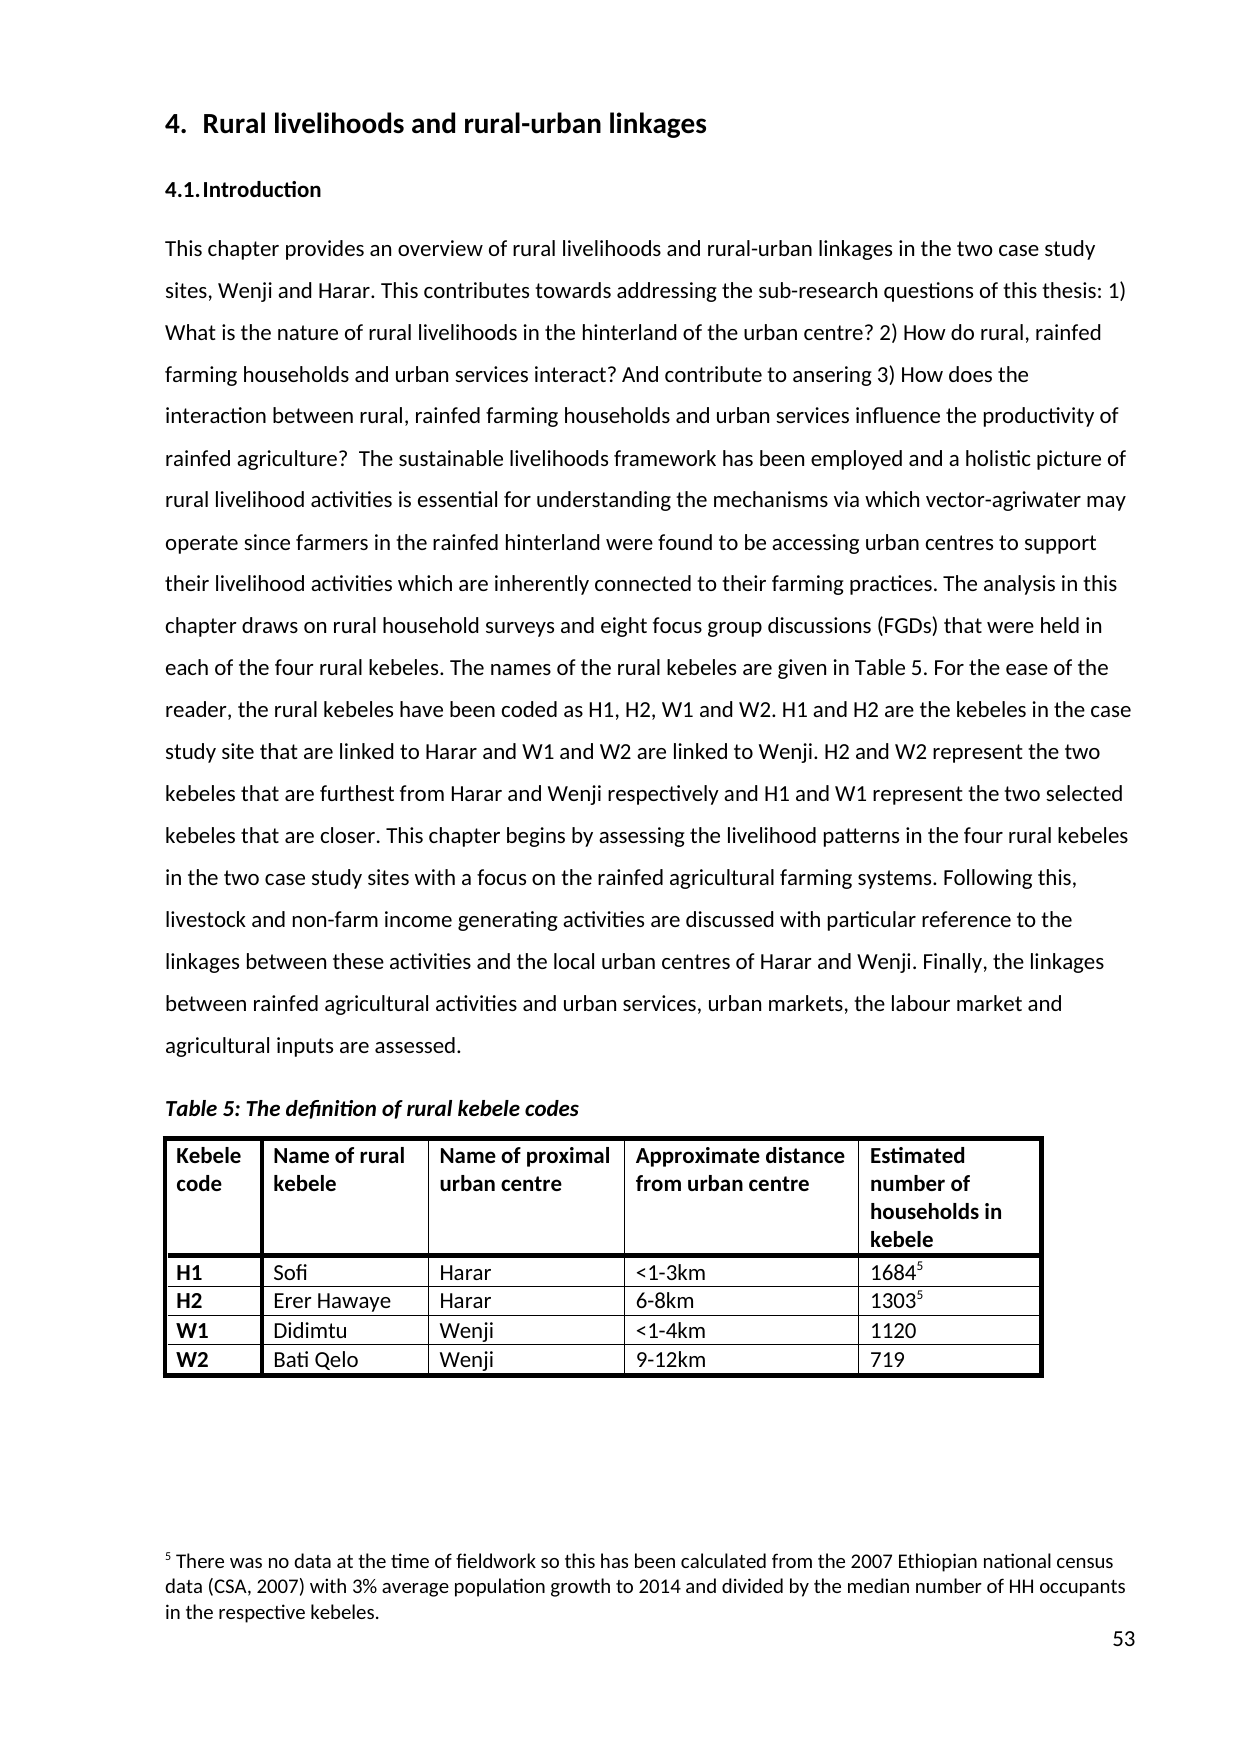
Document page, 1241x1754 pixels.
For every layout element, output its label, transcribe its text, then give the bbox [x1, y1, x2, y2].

subtitle Introduction [165, 175, 1135, 203]
table_cell Wenji [429, 1316, 624, 1344]
table_cell Sofi [264, 1258, 428, 1286]
table_cell <1-3km [625, 1258, 858, 1286]
table_cell Wenji [429, 1345, 624, 1373]
table_cell 1120 [859, 1316, 1039, 1344]
table_cell <1-4km [625, 1316, 858, 1344]
text This chapter provides an overview of rural livelihoods and rural-urban linkages in the two case study sites, Wenji and Harar. This contributes towards addressing the sub-research questions of this thesis: 1) What is the nature of rural livelihoods in the hinterland of the urban centre? 2) How do rural, rainfed farming households and urban services interact? And contribute to ansering 3) How does the interaction between rural, rainfed farming households and urban services influence the productivity of rainfed agriculture? The sustainable livelihoods framework has been employed and a holistic picture of rural livelihood activities is essential for understanding the mechanisms via which vector-agriwater may operate since farmers in the rainfed hinterland were found to be accessing urban centres to support their livelihood activities which are inherently connected to their farming practices. The analysis in this chapter draws on rural household surveys and eight focus group discussions (FGDs) that were held in each of the four rural kebeles. The names of the rural kebeles are given in Table 5. For the ease of the reader, the rural kebeles have been coded as H1, H2, W1 and W2. H1 and H2 are the kebeles in the case study site that are linked to Harar and W1 and W2 are linked to Wenji. H2 and W2 represent the two kebeles that are furthest from Harar and Wenji respectively and H1 and W1 represent the two selected kebeles that are closer. This chapter begins by assessing the livelihood patterns in the four rural kebeles in the two case study sites with a focus on the rainfed agricultural farming systems. Following this, livestock and non-farm income generating activities are discussed with particular reference to the linkages between these activities and the local urban centres of Harar and Wenji. Finally, the linkages between rainfed agricultural activities and urban services, urban markets, the labour market and agricultural inputs are assessed. [165, 234, 1135, 1059]
table_cell H2 [167, 1287, 260, 1315]
table_cell Erer Hawaye [264, 1287, 428, 1315]
table_cell 13035 [859, 1287, 1039, 1315]
table_cell 1684 [859, 1258, 1039, 1286]
table_header Approximate distance from urban centre [625, 1141, 858, 1253]
table_cell Bati Qelo [264, 1345, 428, 1373]
table_header Estimated number of households in kebele [859, 1141, 1039, 1253]
subtitle Rural livelihoods and rural-urban linkages [165, 105, 1135, 141]
table_cell 6-8km [625, 1287, 858, 1315]
subtitle Table 5: The definition of rural kebele codes [165, 1094, 1135, 1122]
table_cell Harar [429, 1258, 624, 1286]
table_cell 719 [859, 1345, 1039, 1373]
table_header Name of proximal urban centre [429, 1141, 624, 1253]
table_cell Didimtu [264, 1316, 428, 1344]
table_cell W1 [167, 1316, 260, 1344]
table_cell W2 [167, 1345, 260, 1373]
table_cell Harar [429, 1287, 624, 1315]
table_header Name of rural kebele [264, 1141, 428, 1253]
table_cell 9-12km [625, 1345, 858, 1373]
table_header Kebele code [167, 1141, 260, 1253]
table_cell H1 [167, 1254, 260, 1286]
